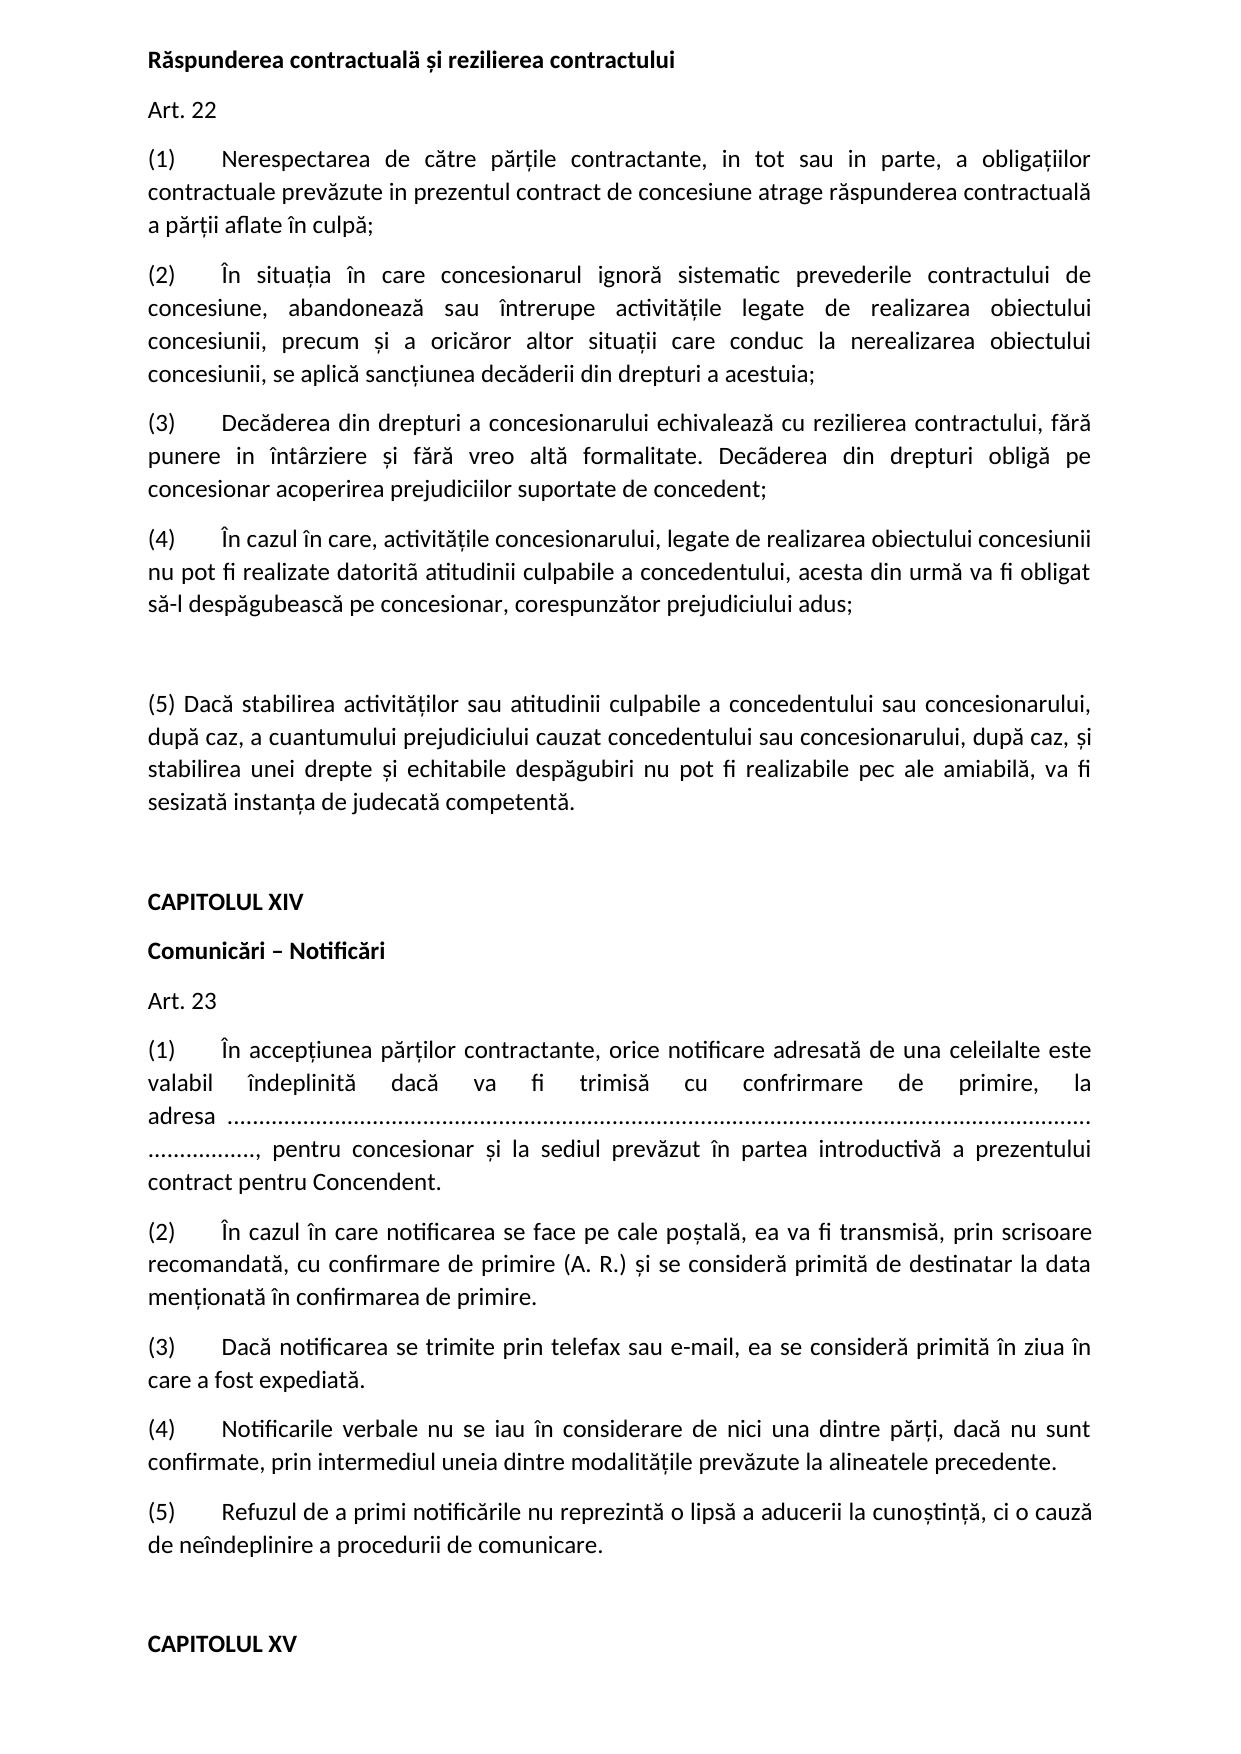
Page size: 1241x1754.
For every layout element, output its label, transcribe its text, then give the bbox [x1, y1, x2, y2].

text (3) Decăderea din drepturi a concesionarului echivalează cu rezilierea contractului, fără punere in întârziere şi fără vreo altă formalitate. Decãderea din drepturi obligă pe concesionar acoperirea prejudiciilor suportate de concedent; [148, 407, 1093, 504]
text (4) În cazul în care, activitățile concesionarului, legate de realizarea obiectului concesiunii nu pot fi realizate datoritã atitudinii culpabile a concedentului, acesta din urmă va fi obligat să-l despăgubească pe concesionar, corespunzător prejudiciului adus; [148, 523, 1093, 619]
text (5) Dacă stabilirea activităților sau atitudinii culpabile a concedentului sau concesionarului, după caz, a cuantumului prejudiciului cauzat concedentului sau concesionarului, după caz, și stabilirea unei drepte și echitabile despăgubiri nu pot fi realizabile pec ale amiabilă, va fi sesizată instanța de judecată competentă. [148, 688, 1093, 817]
text Comunicări – Notificări [148, 935, 1093, 966]
text Art. 22 [148, 94, 1093, 124]
text (2) În cazul în care notificarea se face pe cale poștală, ea va fi transmisă, prin scrisoare recomandată, cu confirmare de primire (A. R.) și se consideră primită de destinatar la data menționată în confirmarea de primire. [148, 1216, 1093, 1312]
text (1) În accepțiunea părților contractante, orice notificare adresată de una celeilalte este valabil îndeplinită dacă va fi trimisă cu confrirmare de primire, la adresa .........................................................................................................................................................., pentru concesionar și la sediul prevăzut în partea introductivă a prezentului contract pentru Concendent. [148, 1034, 1093, 1197]
text (1) Nerespectarea de către părțile contractante, in tot sau in parte, a obligațiilor contractuale prevăzute in prezentul contract de concesiune atrage răspunderea contractuală a părții aflate în culpă; [148, 143, 1093, 240]
text CAPITOLUL XV [148, 1628, 1093, 1659]
text Art. 23 [148, 985, 1093, 1015]
text (5) Refuzul de a primi notificările nu reprezintă o lipsă a aducerii la cunoștință, ci o cauză de neîndeplinire a procedurii de comunicare. [148, 1496, 1093, 1559]
text (2) În situația în care concesionarul ignoră sistematic prevederile contractului de concesiune, abandonează sau întrerupe activitățile legate de realizarea obiectului concesiunii, precum şi a oricăror altor situații care conduc la nerealizarea obiectului concesiunii, se aplică sancțiunea decăderii din drepturi a acestuia; [148, 259, 1093, 388]
text CAPITOLUL XIV [148, 886, 1093, 916]
text (4) Notificarile verbale nu se iau în considerare de nici una dintre părți, dacă nu sunt confirmate, prin intermediul uneia dintre modalitățile prevăzute la alineatele precedente. [148, 1413, 1093, 1477]
text (3) Dacă notificarea se trimite prin telefax sau e-mail, ea se consideră primită în ziua în care a fost expediată. [148, 1331, 1093, 1394]
text Răspunderea contractualä și rezilierea contractului [148, 44, 1093, 75]
